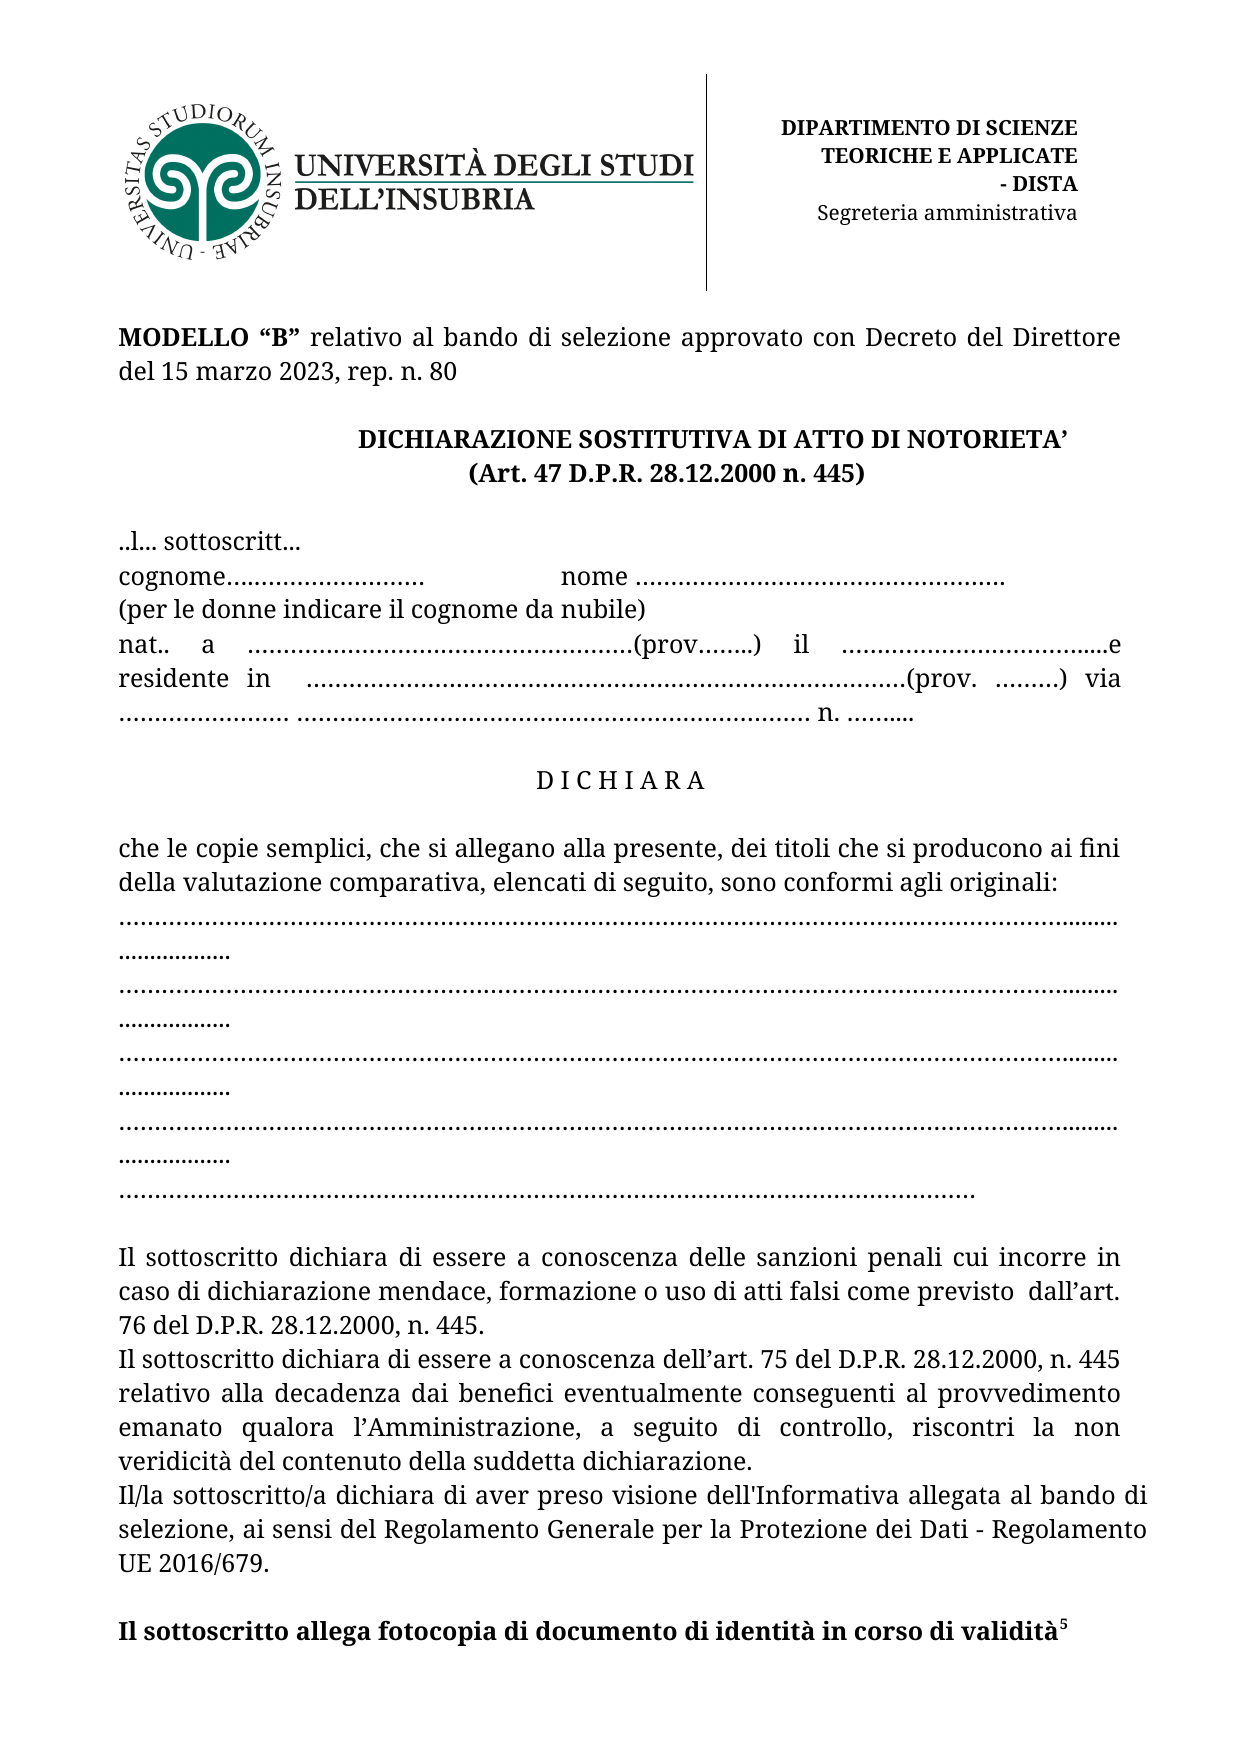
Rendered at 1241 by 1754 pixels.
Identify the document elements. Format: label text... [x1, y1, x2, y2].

text ……………………………………………………………………………………………………………………........................... [118, 899, 1122, 967]
text Il sottoscritto dichiara di essere a conoscenza dell’art. 75 del D.P.R. 28.12.2000, n. 445 relativo alla decadenza dai benefici eventualmente conseguenti al provvedimento emanato qualora l’Amministrazione, a seguito di controllo, riscontri la non veridicità del contenuto della suddetta dichiarazione. [118, 1342, 1122, 1478]
text ………………………………………………………………………………………………………… [118, 1171, 1122, 1205]
text MODELLO “B” relativo al bando di selezione approvato con Decreto del Direttore del 15 marzo 2023, rep. n. 80 [118, 320, 1122, 388]
text (Art. 47 D.P.R. 28.12.2000 n. 445) [118, 456, 1122, 490]
text (per le donne indicare il cognome da nubile) [118, 592, 1122, 626]
text nat.. a ………………………………………………(prov……..) il …………………………….....e residente in …………………………………………………………………………(prov. ………) via …………………… ……………………………………………………………… n. …….... [118, 626, 1122, 728]
text cognome….…………………… nome ……………………………………………. [118, 558, 1122, 592]
text che le copie semplici, che si allegano alla presente, dei titoli che si producono ai fini della valutazione comparativa, elencati di seguito, sono conformi agli originali: [118, 831, 1122, 899]
text ..l... sottoscritt... [118, 524, 1122, 558]
text ……………………………………………………………………………………………………………………........................... [118, 1035, 1122, 1103]
text ……………………………………………………………………………………………………………………........................... [118, 967, 1122, 1035]
text ……………………………………………………………………………………………………………………........................... [118, 1103, 1122, 1171]
text Il/la sottoscritto/a dichiara di aver preso visione dell'Informativa allegata al bando di selezione, ai sensi del Regolamento Generale per la Protezione dei Dati - Regolamento UE 2016/679. [118, 1478, 1149, 1580]
text DICHIARAZIONE SOSTITUTIVA DI ATTO DI NOTORIETA’ [118, 422, 1122, 456]
text Il sottoscritto dichiara di essere a conoscenza delle sanzioni penali cui incorre in caso di dichiarazione mendace, formazione o uso di atti falsi come previsto dall’art. 76 del D.P.R. 28.12.2000, n. 445. [118, 1239, 1122, 1342]
picture [99, 73, 706, 291]
text Il sottoscritto allega fotocopia di documento di identità in corso di validità5 [118, 1614, 1149, 1648]
text D I C H I A R A [118, 762, 1122, 797]
